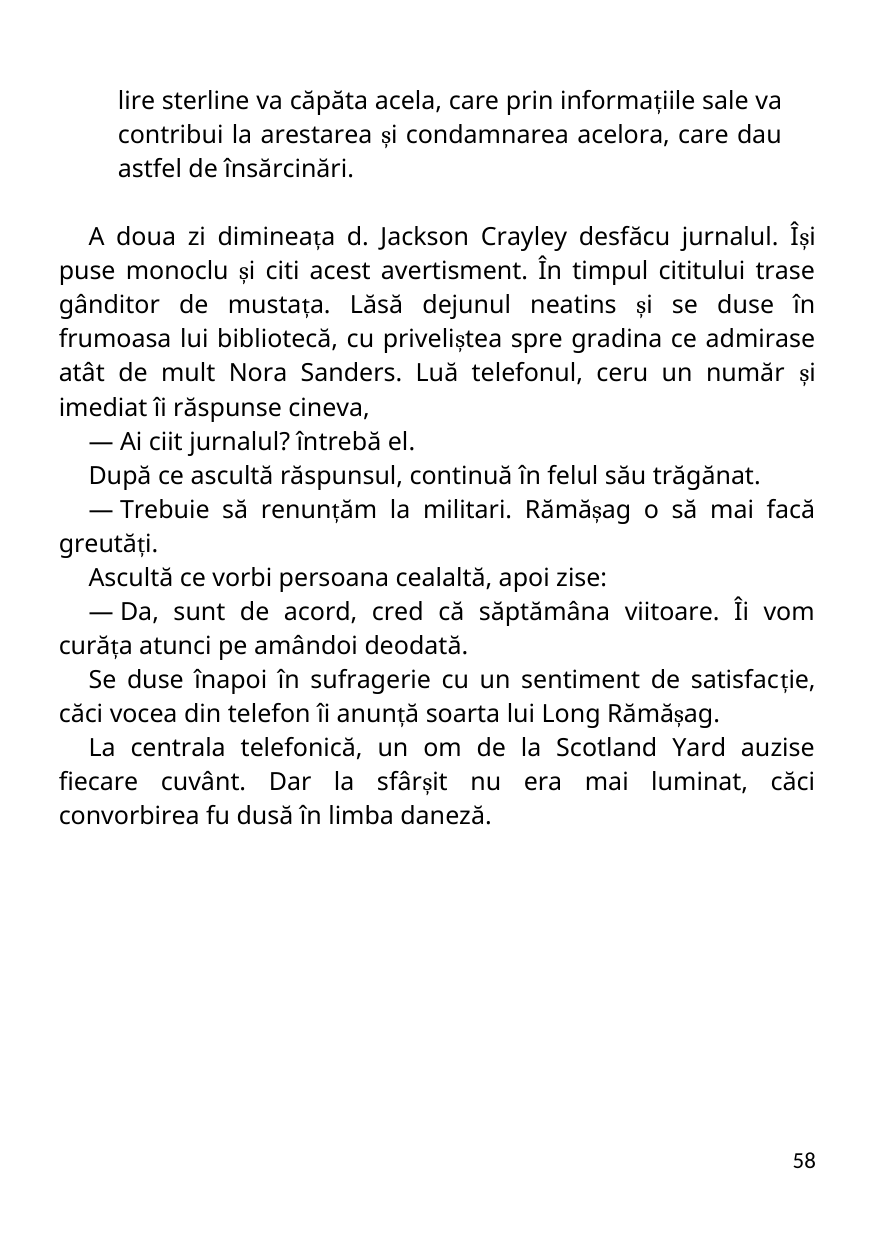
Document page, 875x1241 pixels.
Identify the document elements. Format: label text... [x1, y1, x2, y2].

text După ce ascultă răspunsul, continuă în felul său trăgănat. [58, 457, 816, 491]
text — Da, sunt de acord, cred că săptămâna viitoare. Îi vom curăța atunci pe amândoi deodată. [58, 593, 816, 662]
text Ascultă ce vorbi persoana cealaltă, apoi zise: [58, 559, 816, 593]
text La centrala telefonică, un om de la Scotland Yard auzise fiecare cuvânt. Dar la sfârșit nu era mai luminat, căci convorbirea fu dusă în limba daneză. [58, 730, 816, 832]
text A doua zi dimineața d. Jackson Crayley desfăcu jurnalul. Își puse monoclu și citi acest avertisment. În timpul cititului trase gânditor de mustața. Lăsă dejunul neatins și se duse în frumoasa lui bibliotecă, cu priveliștea spre gradina ce admirase atât de mult Nora Sanders. Luă telefonul, ceru un număr și imediat îi răspunse cineva, [58, 219, 816, 423]
text Se duse înapoi în sufragerie cu un sentiment de satisfacție, căci vocea din telefon îi anunță soarta lui Long Rămășag. [58, 662, 816, 730]
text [118, 83, 782, 185]
text — Ai ciit jurnalul? întrebă el. [58, 423, 816, 457]
text — Trebuie să renunțăm la militari. Rămășag o să mai facă greutăți. [58, 491, 816, 559]
